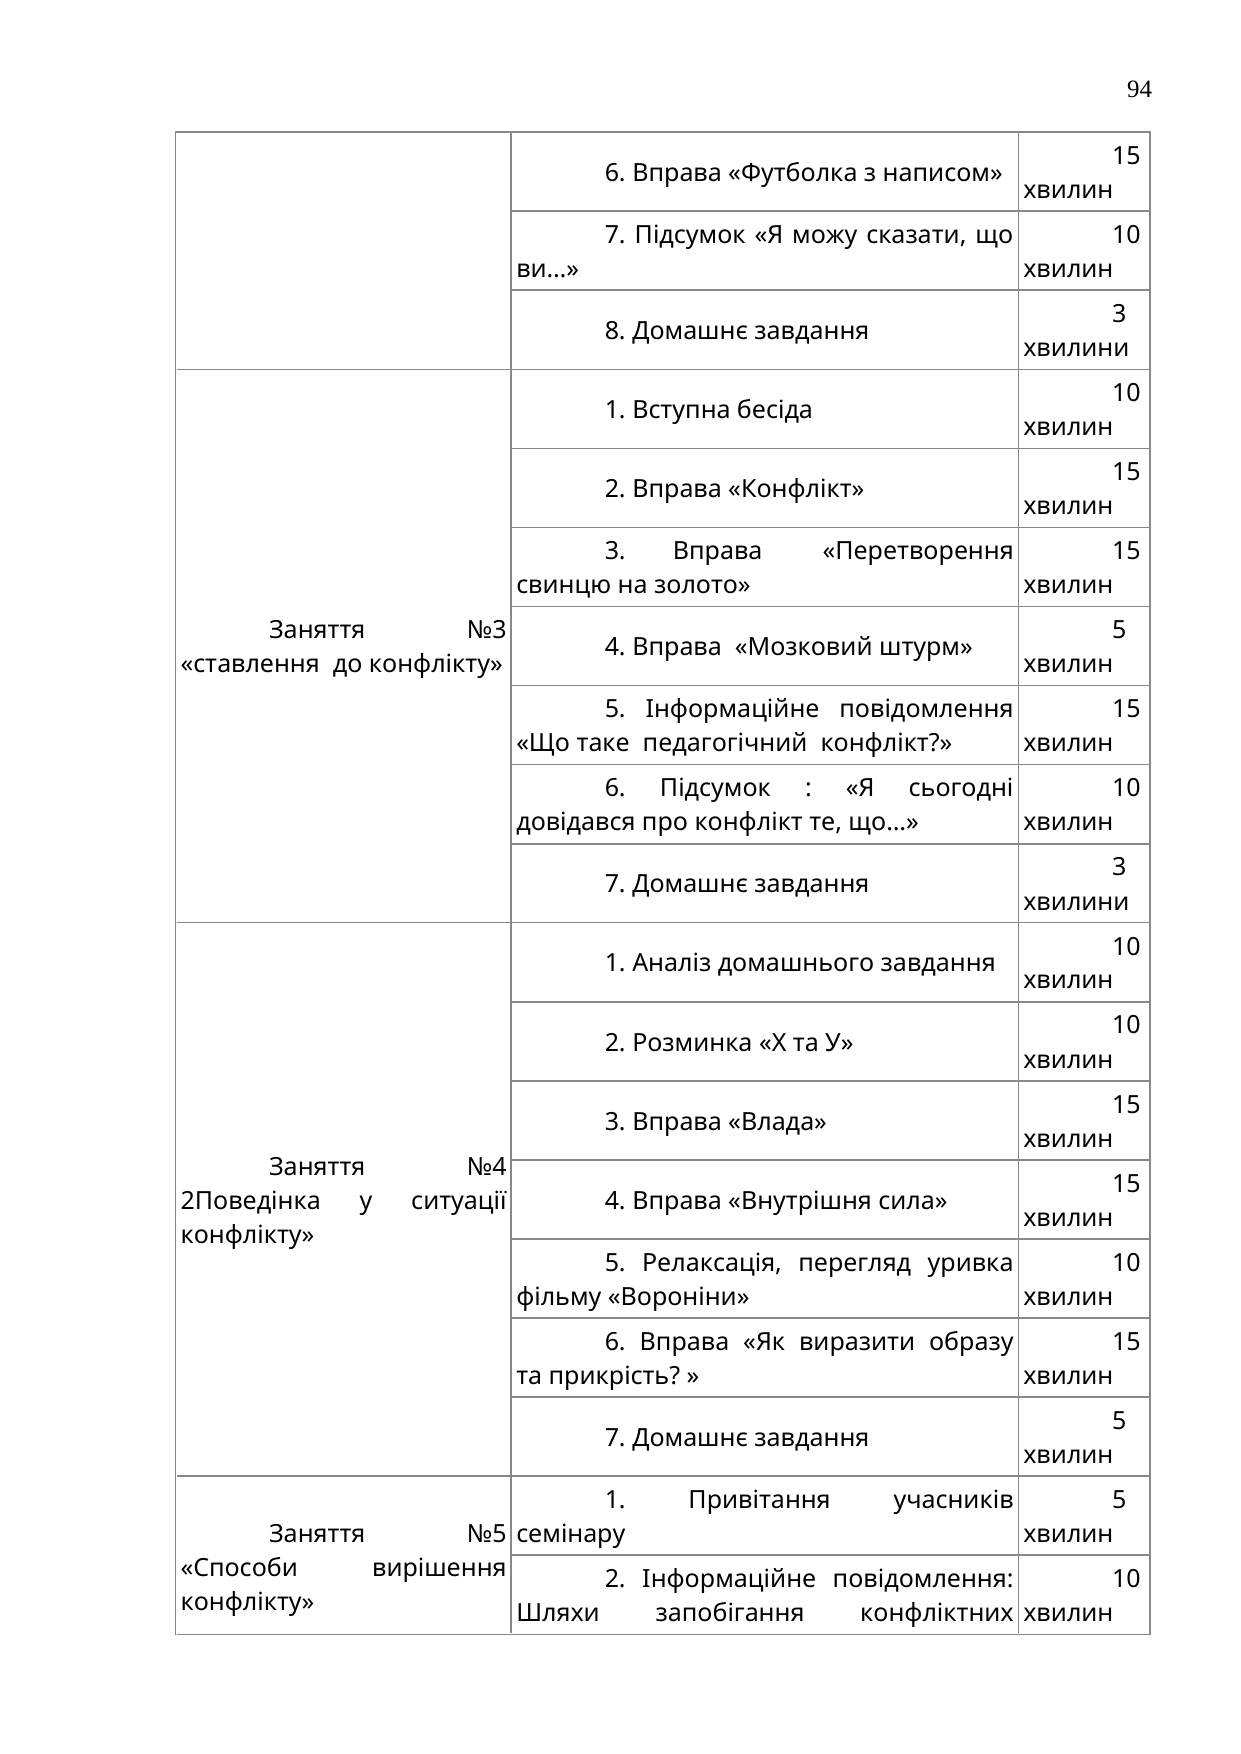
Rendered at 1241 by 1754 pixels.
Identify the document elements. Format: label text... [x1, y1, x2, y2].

table_cell 15 хвилин [1019, 449, 1149, 527]
table_cell 5 хвилин [1019, 1477, 1149, 1554]
table_cell 4. Вправа «Внутрішня сила» [512, 1161, 1018, 1238]
table_cell 2. Вправа «Конфлікт» [512, 449, 1018, 527]
table_cell 6. Вправа «Футболка з написом» [512, 133, 1018, 210]
table_cell 3 хвилини [1019, 845, 1149, 922]
table_cell 1. Вступна бесіда [512, 370, 1018, 447]
table_cell 10 хвилин [1019, 370, 1149, 447]
table_cell 15 хвилин [1019, 1319, 1149, 1396]
table_cell 5. Релаксація, перегляд уривка фільму «Вороніни» [512, 1240, 1018, 1317]
table_cell 2. Розминка «Х та У» [512, 1003, 1018, 1080]
table_cell 15 хвилин [1019, 528, 1149, 606]
table_cell 15 хвилин [1019, 1161, 1149, 1238]
table_cell 10 хвилин [1019, 923, 1149, 1001]
table_cell 5. Інформаційне повідомлення «Що таке педагогічний конфлікт?» [512, 686, 1018, 764]
table_cell 15 хвилин [1019, 1082, 1149, 1159]
table_cell Заняття №4 2Поведінка у ситуації конфлікту» [176, 923, 510, 1475]
table_cell 3 хвилини [1019, 291, 1149, 368]
table_cell 1. Аналіз домашнього завдання [512, 923, 1018, 1001]
table_cell 7. Домашнє завдання [512, 1398, 1018, 1475]
table_cell 7. Домашнє завдання [512, 845, 1018, 922]
table_cell 10 хвилин [1019, 1240, 1149, 1317]
table_cell 6. Вправа «Як виразити образу та прикрість? » [512, 1319, 1018, 1396]
table_cell 10 хвилин [1019, 1556, 1149, 1633]
table_cell 5 хвилин [1019, 1398, 1149, 1475]
table_cell 10 хвилин [1019, 212, 1149, 289]
table_cell 5 хвилин [1019, 607, 1149, 685]
table_cell 10 хвилин [1019, 1003, 1149, 1080]
table_cell 15 хвилин [1019, 133, 1149, 210]
table_cell 3. Вправа «Перетворення свинцю на золото» [512, 528, 1018, 606]
table_cell 4. Вправа «Мозковий штурм» [512, 607, 1018, 685]
table_cell 15 хвилин [1019, 686, 1149, 764]
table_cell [512, 1556, 1018, 1633]
table_cell 6. Підсумок : «Я сьогодні довідався про конфлікт те, що…» [512, 765, 1018, 843]
table_cell 10 хвилин [1019, 765, 1149, 843]
table_cell 7. Підсумок «Я можу сказати, що ви…» [512, 212, 1018, 289]
table_cell 8. Домашнє завдання [512, 291, 1018, 368]
table_cell Заняття №3 «ставлення до конфлікту» [176, 370, 510, 922]
table_cell 1. Привітання учасників семінару [512, 1477, 1018, 1554]
table_cell 3. Вправа «Влада» [512, 1082, 1018, 1159]
table_cell Заняття №5 «Способи вирішення конфлікту» [176, 1476, 510, 1633]
